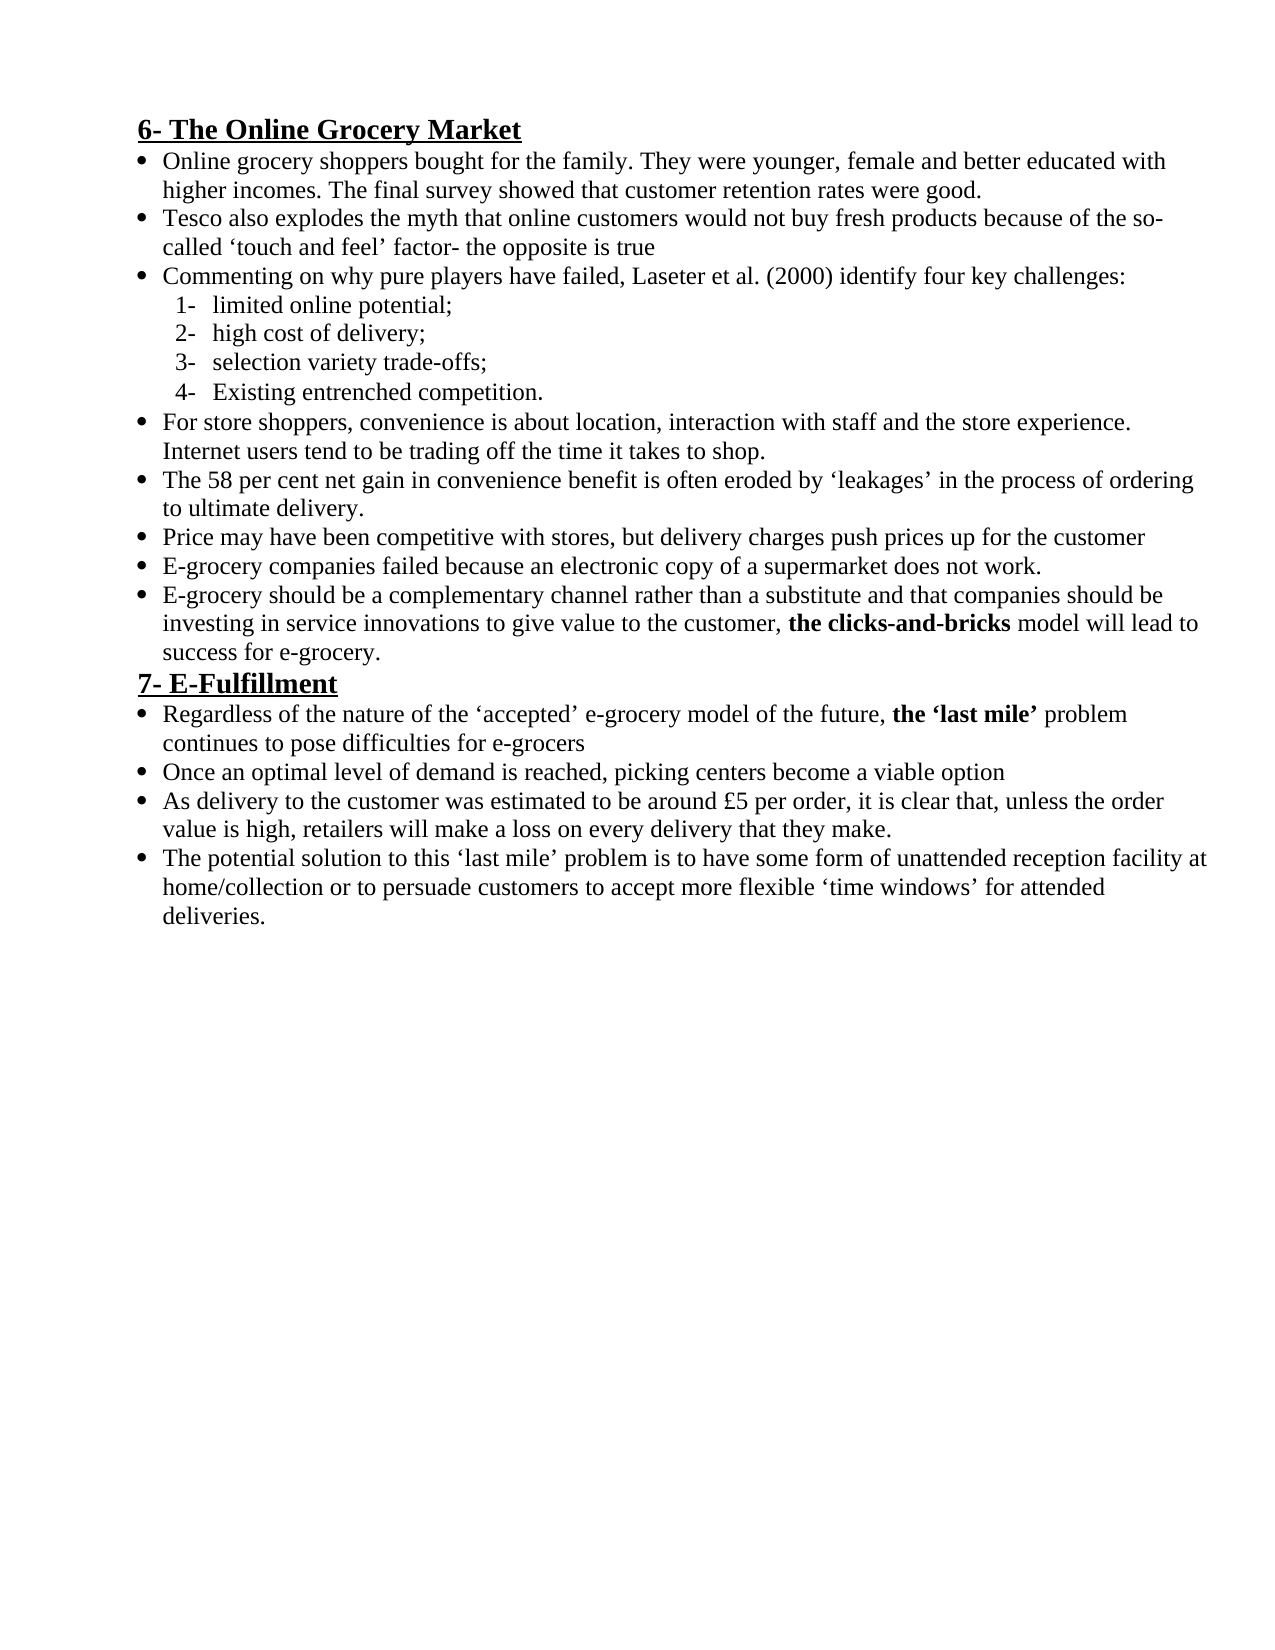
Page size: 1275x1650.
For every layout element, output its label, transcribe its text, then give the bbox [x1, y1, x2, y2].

list Commenting on why pure players have failed, Laseter et al. (2000) identify four key challenges: [137, 261, 1212, 290]
list limited online potential; [175, 290, 1212, 318]
text 7- E-Fulfillment [137, 666, 1212, 699]
list selection variety trade-offs; [175, 347, 1212, 376]
list Tesco also explodes the myth that online customers would not buy fresh products because of the so-called ‘touch and feel’ factor- the opposite is true [137, 203, 1212, 261]
list high cost of delivery; [175, 318, 1212, 347]
list Once an optimal level of demand is reached, picking centers become a viable option [137, 757, 1212, 786]
list As delivery to the customer was estimated to be around £5 per order, it is clear that, unless the order value is high, retailers will make a loss on every delivery that they make. [137, 786, 1212, 843]
text 6- The Online Grocery Market [137, 112, 1212, 146]
list E-grocery companies failed because an electronic copy of a supermarket does not work. [137, 551, 1212, 580]
list Existing entrenched competition. [175, 376, 1212, 407]
list The 58 per cent net gain in convenience benefit is often eroded by ‘leakages’ in the process of ordering to ultimate delivery. [137, 465, 1212, 522]
list Regardless of the nature of the ‘accepted’ e-grocery model of the future, the ‘last mile’ problem continues to pose difficulties for e-grocers [137, 699, 1212, 757]
list E-grocery should be a complementary channel rather than a substitute and that companies should be investing in service innovations to give value to the customer, the clicks-and-bricks model will lead to success for e-grocery. [137, 580, 1212, 666]
list Online grocery shoppers bought for the family. They were younger, female and better educated with higher incomes. The final survey showed that customer retention rates were good. [137, 146, 1212, 203]
list The potential solution to this ‘last mile’ problem is to have some form of unattended reception facility at home/collection or to persuade customers to accept more flexible ‘time windows’ for attended deliveries. [137, 843, 1212, 929]
list For store shoppers, convenience is about location, interaction with staff and the store experience. Internet users tend to be trading off the time it takes to shop. [137, 407, 1212, 465]
list Price may have been competitive with stores, but delivery charges push prices up for the customer [137, 522, 1212, 551]
